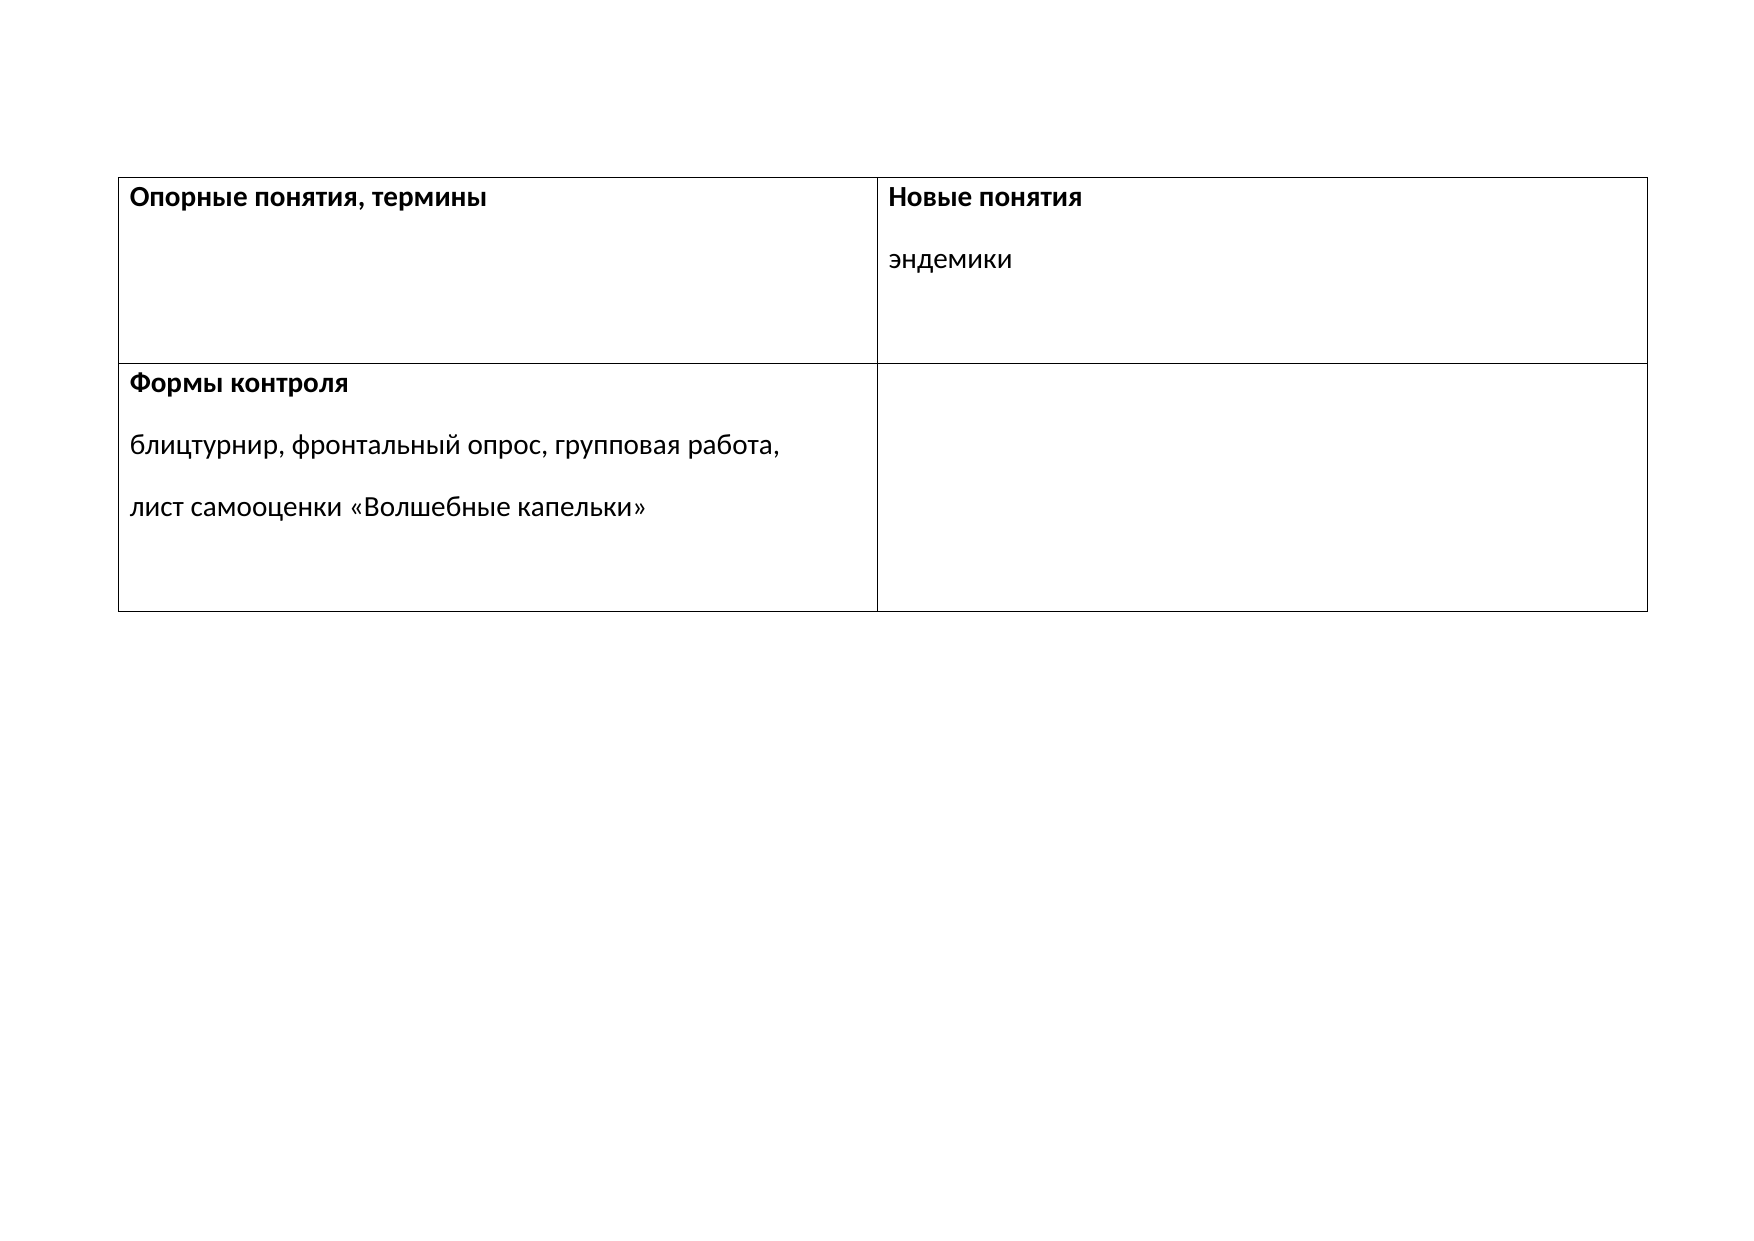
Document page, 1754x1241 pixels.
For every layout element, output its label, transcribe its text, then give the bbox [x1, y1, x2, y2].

table_cell Опорные понятия, термины [119, 178, 877, 363]
table_cell Новые понятия эндемики [878, 178, 1647, 363]
table_cell [878, 364, 1647, 611]
table_cell Формы контроля блицтурнир, фронтальный опрос, групповая работа, лист самооценки «Волшебные капельки» [119, 364, 877, 611]
